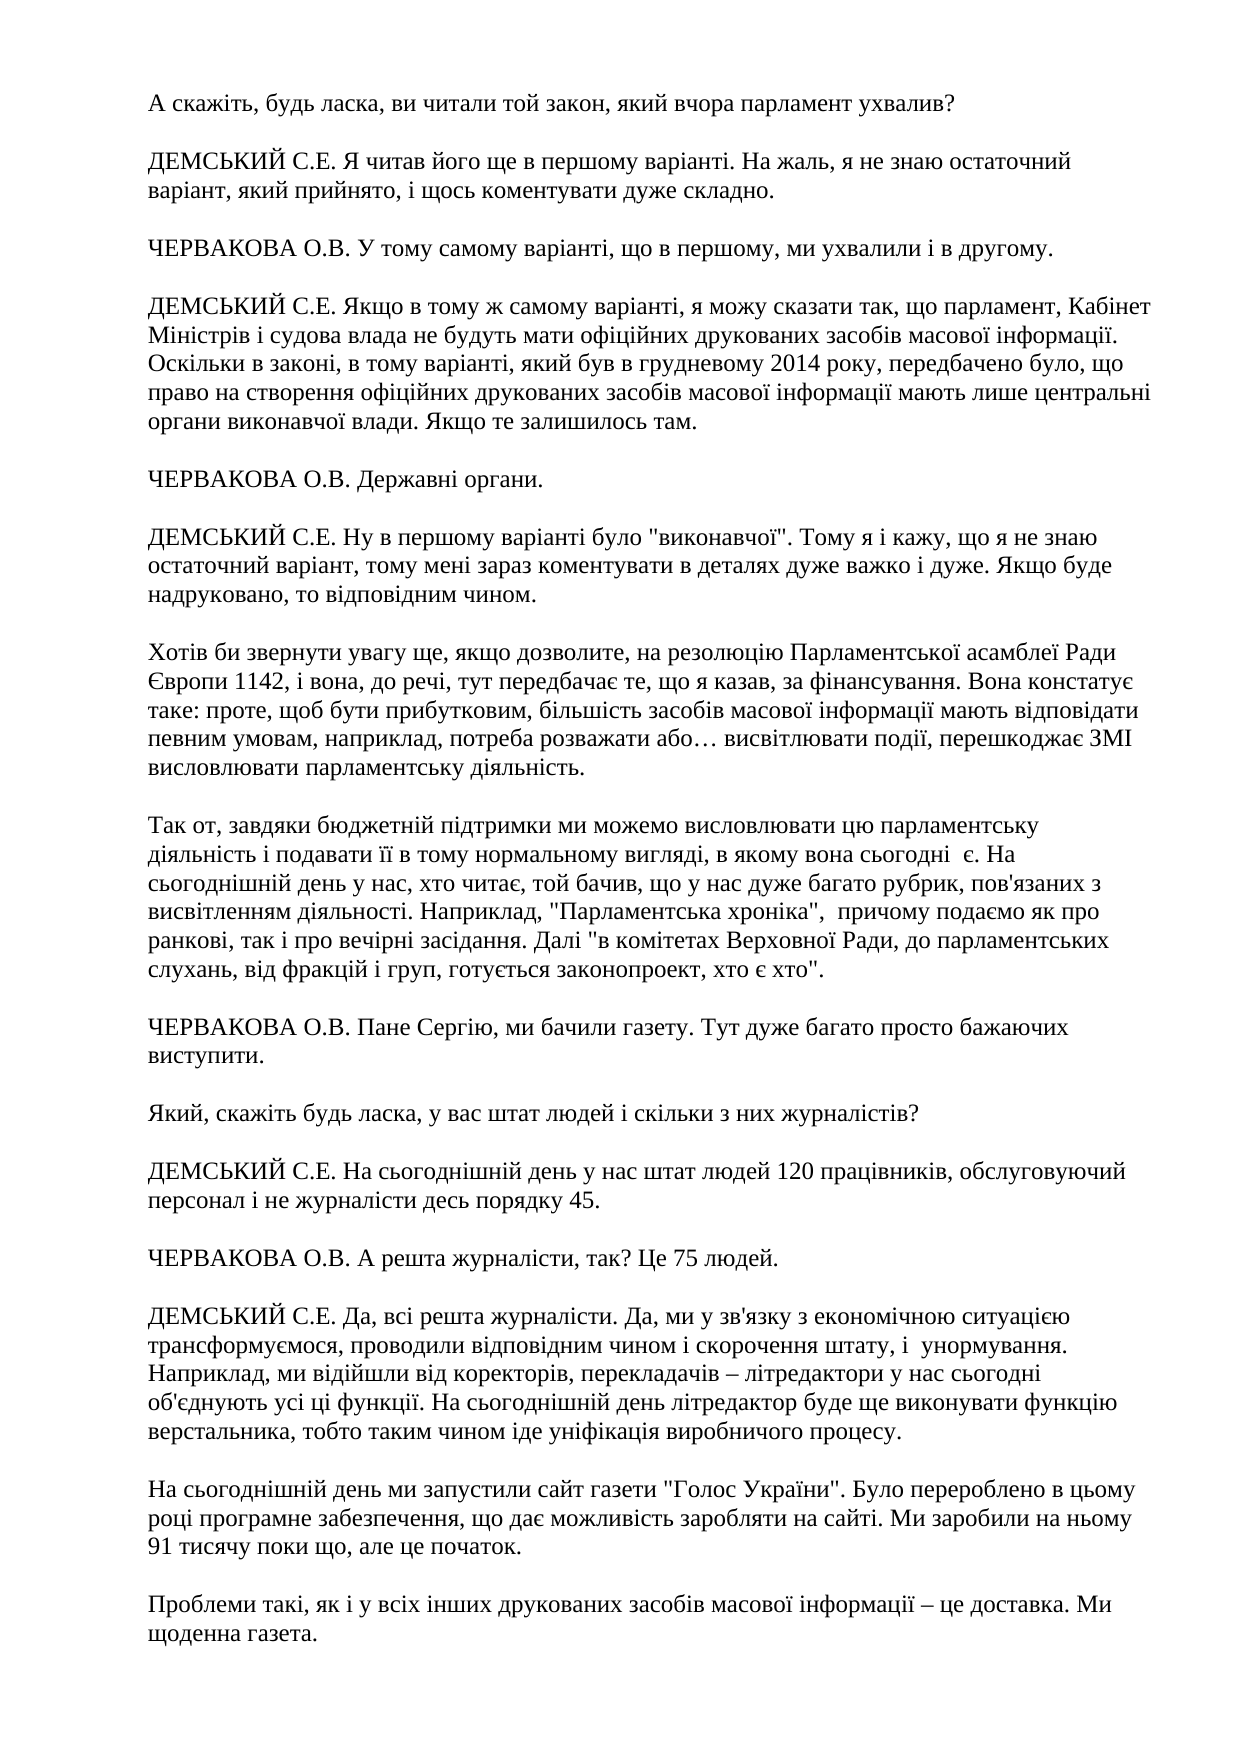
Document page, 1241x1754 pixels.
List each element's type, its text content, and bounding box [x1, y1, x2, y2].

text Який, скажіть будь ласка, у вас штат людей і скільки з них журналістів? [148, 1098, 1152, 1127]
text ДЕМСЬКИЙ С.Е. На сьогоднішній день у нас штат людей 120 працівників, обслуговуючий персонал і не журналісти десь порядку 45. [148, 1156, 1152, 1214]
text ДЕМСЬКИЙ С.Е. Я читав його ще в першому варіанті. На жаль, я не знаю остаточний варіант, який прийнято, і щось коментувати дуже складно. [148, 146, 1152, 204]
text На сьогоднішній день ми запустили сайт газети "Голос України". Було перероблено в цьому році програмне забезпечення, що дає можливість заробляти на сайті. Ми заробили на ньому 91 тисячу поки що, але це початок. [148, 1474, 1152, 1560]
text ДЕМСЬКИЙ С.Е. Да, всі решта журналісти. Да, ми у зв'язку з економічною ситуацією трансформуємося, проводили відповідним чином і скорочення штату, і унормування. Наприклад, ми відійшли від коректорів, перекладачів – літредактори у нас сьогодні об'єднують усі ці функції. На сьогоднішній день літредактор буде ще виконувати функцію верстальника, тобто таким чином іде уніфікація виробничого процесу. [148, 1301, 1152, 1445]
text ЧЕРВАКОВА О.В. А решта журналісти, так? Це 75 людей. [148, 1243, 1152, 1272]
text ЧЕРВАКОВА О.В. У тому самому варіанті, що в першому, ми ухвалили і в другому. [148, 233, 1152, 262]
text ЧЕРВАКОВА О.В. Державні органи. [148, 464, 1152, 493]
text Так от, завдяки бюджетній підтримки ми можемо висловлювати цю парламентську діяльність і подавати її в тому нормальному вигляді, в якому вона сьогодні є. На сьогоднішній день у нас, хто читає, той бачив, що у нас дуже багато рубрик, пов'язаних з висвітленням діяльності. Наприклад, "Парламентська хроніка", причому подаємо як про ранкові, так і про вечірні засідання. Далі "в комітетах Верховної Ради, до парламентських слухань, від фракцій і груп, готується законопроект, хто є хто". [148, 810, 1152, 983]
text ЧЕРВАКОВА О.В. Пане Сергію, ми бачили газету. Тут дуже багато просто бажаючих виступити. [148, 1012, 1152, 1069]
text Проблеми такі, як і у всіх інших друкованих засобів масової інформації – це доставка. Ми щоденна газета. [148, 1589, 1152, 1647]
text ДЕМСЬКИЙ С.Е. Якщо в тому ж самому варіанті, я можу сказати так, що парламент, Кабінет Міністрів і судова влада не будуть мати офіційних друкованих засобів масової інформації. Оскільки в законі, в тому варіанті, який був в грудневому 2014 року, передбачено було, що право на створення офіційних друкованих засобів масової інформації мають лише центральні органи виконавчої влади. Якщо те залишилось там. [148, 291, 1152, 435]
text ДЕМСЬКИЙ С.Е. Ну в першому варіанті було "виконавчої". Тому я і кажу, що я не знаю остаточний варіант, тому мені зараз коментувати в деталях дуже важко і дуже. Якщо буде надруковано, то відповідним чином. [148, 522, 1152, 608]
text А скажіть, будь ласка, ви читали той закон, який вчора парламент ухвалив? [148, 88, 1152, 117]
text Хотів би звернути увагу ще, якщо дозволите, на резолюцію Парламентської асамблеї Ради Європи 1142, і вона, до речі, тут передбачає те, що я казав, за фінансування. Вона констатує таке: проте, щоб бути прибутковим, більшість засобів масової інформації мають відповідати певним умовам, наприклад, потреба розважати або… висвітлювати події, перешкоджає ЗМІ висловлювати парламентську діяльність. [148, 637, 1152, 781]
